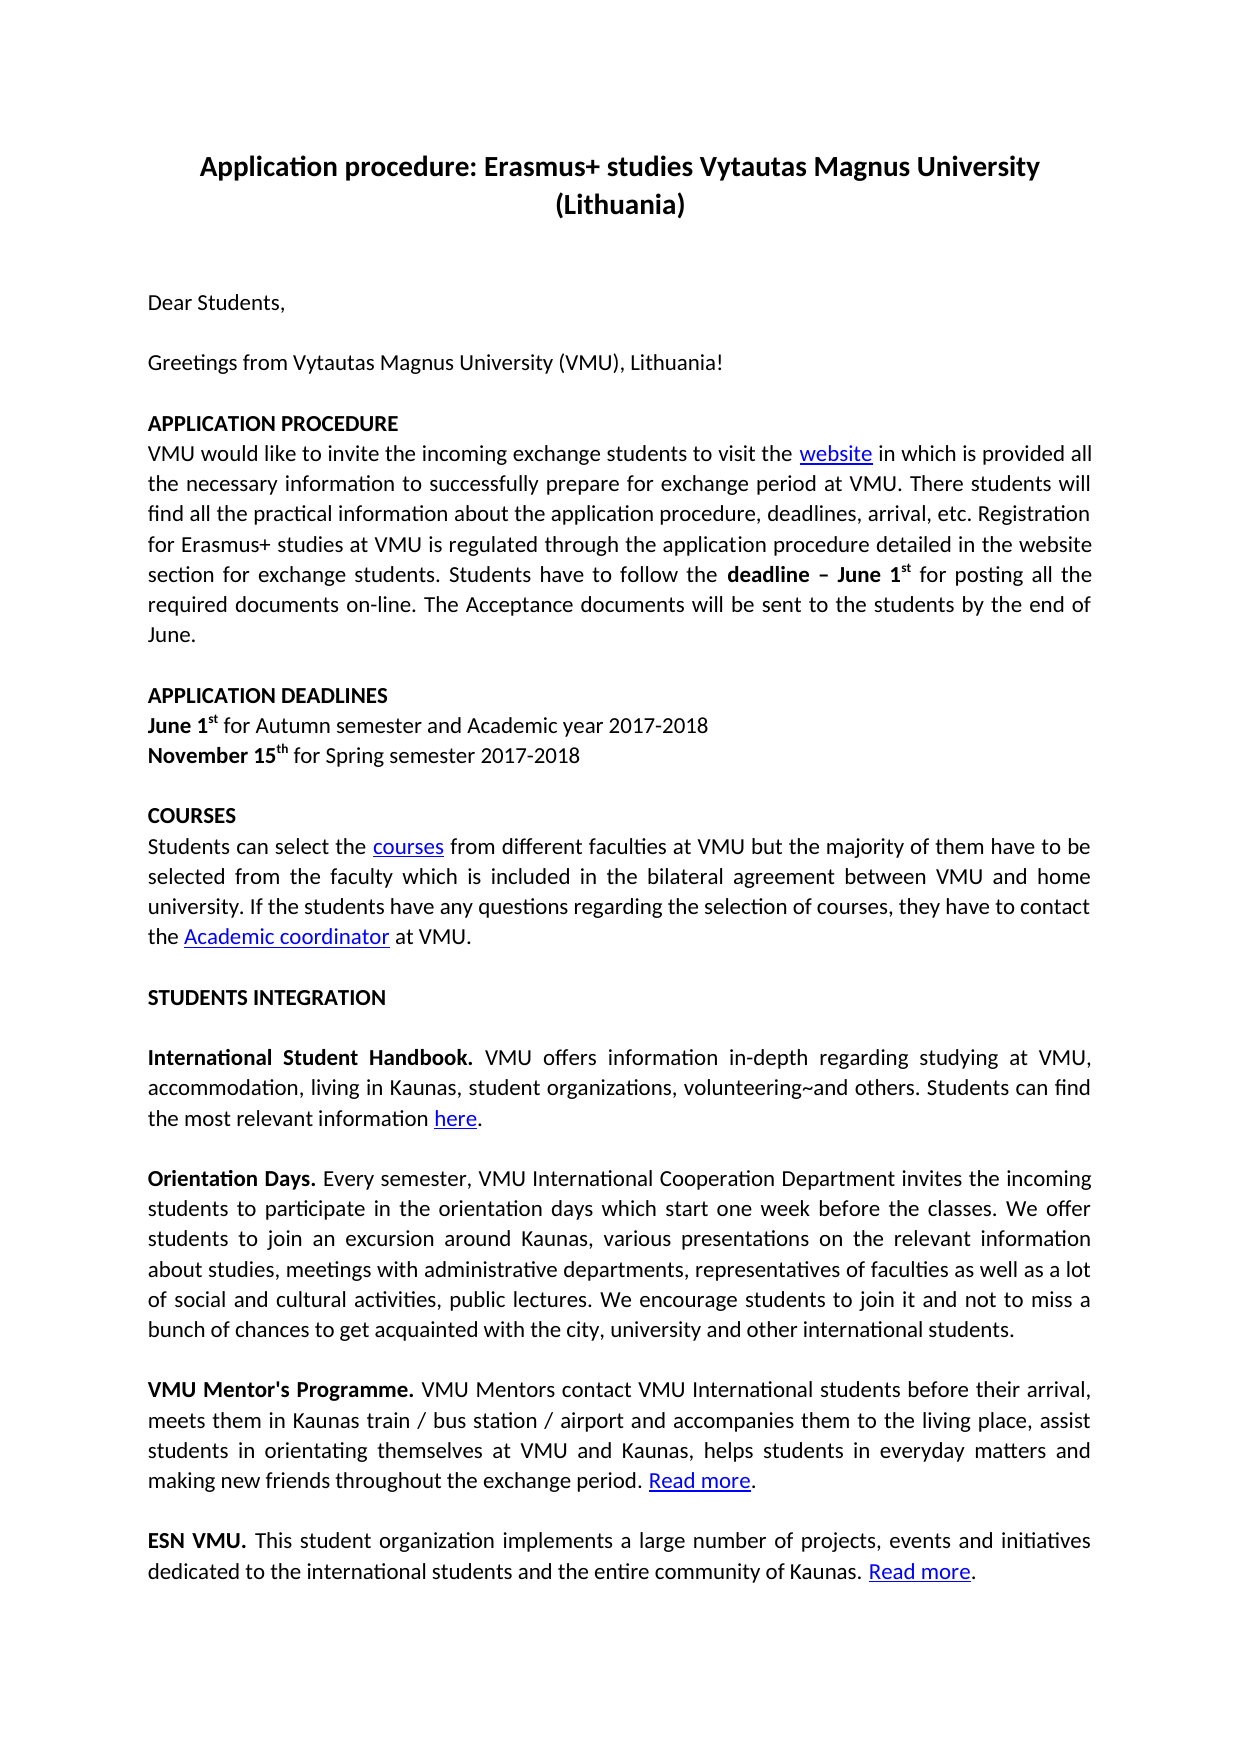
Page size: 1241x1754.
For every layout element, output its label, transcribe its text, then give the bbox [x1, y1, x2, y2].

text November 15th for Spring semester 2017-2018 [148, 741, 1093, 769]
text VMU would like to invite the incoming exchange students to visit the website in which is provided all the necessary information to successfully prepare for exchange period at VMU. There students will find all the practical information about the application procedure, deadlines, arrival, etc. Registration for Erasmus+ studies at VMU is regulated through the application procedure detailed in the website section for exchange students. Students have to follow the deadline – June 1st for posting all the required documents on-line. The Acceptance documents will be sent to the students by the end of June. [148, 439, 1093, 648]
text June 1st for Autumn semester and Academic year 2017-2018 [148, 711, 1093, 739]
text Orientation Days. Every semester, VMU International Cooperation Department invites the incoming students to participate in the orientation days which start one week before the classes. We offer students to join an excursion around Kaunas, various presentations on the relevant information about studies, meetings with administrative departments, representatives of faculties as well as a lot of social and cultural activities, public lectures. We encourage students to join it and not to miss a bunch of chances to get acquainted with the city, university and other international students. [148, 1164, 1093, 1343]
text COURSES [148, 802, 1093, 829]
text VMU Mentor's Programme. VMU Mentors contact VMU International students before their arrival, meets them in Kaunas train / bus station / airport and accompanies them to the living place, assist students in orientating themselves at VMU and Kaunas, helps students in everyday matters and making new friends throughout the exchange period. Read more. [148, 1376, 1093, 1494]
text Dear Students, [148, 288, 1093, 316]
text APPLICATION DEADLINES [148, 681, 1093, 709]
text ESN VMU. This student organization implements a large number of projects, events and initiatives dedicated to the international students and the entire community of Kaunas. Read more. [148, 1527, 1093, 1585]
text STUDENTS INTEGRATION [148, 983, 1093, 1011]
text Application procedure: Erasmus+ studies Vytautas Magnus University (Lithuania) [148, 148, 1093, 222]
text Students can select the courses from different faculties at VMU but the majority of them have to be selected from the faculty which is included in the bilateral agreement between VMU and home university. If the students have any questions regarding the selection of courses, they have to contact the Academic coordinator at VMU. [148, 832, 1093, 950]
text APPLICATION PROCEDURE [148, 409, 1093, 437]
text International Student Handbook. VMU offers information in-depth regarding studying at VMU, accommodation, living in Kaunas, student organizations, volunteering~and others. Students can find the most relevant information here. [148, 1043, 1093, 1132]
text Greetings from Vytautas Magnus University (VMU), Lithuania! [148, 348, 1093, 376]
